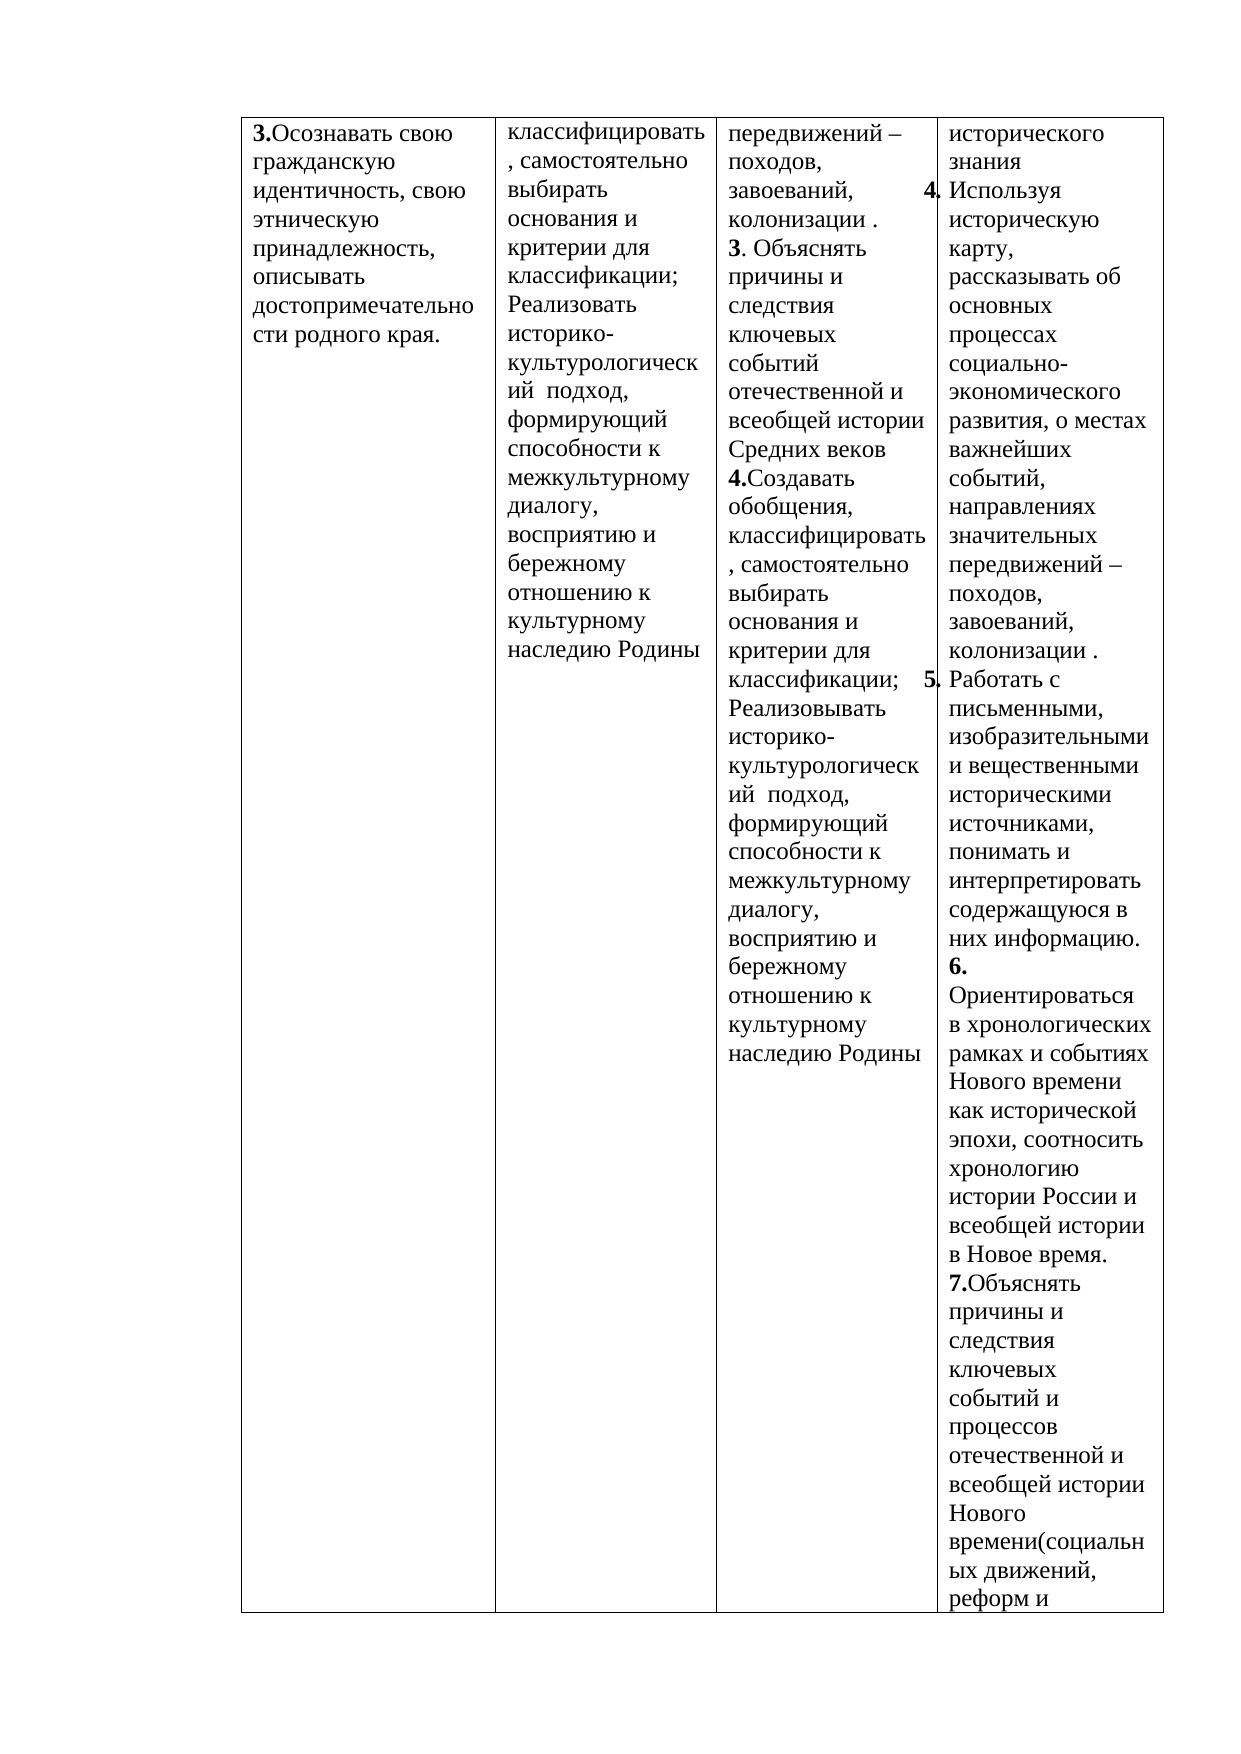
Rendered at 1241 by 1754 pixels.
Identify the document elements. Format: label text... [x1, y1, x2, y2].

table_header 3.Осознавать свою гражданскую идентичность, свою этническую принадлежность, описывать достопримечательно сти родного края. [242, 118, 495, 1612]
table_header исторического знания Используя историческую карту, рассказывать об основных процессах социально- экономического развития, о местах важнейших событий, направлениях значительных передвижений – походов, завоеваний, колонизации . Работать с письменными, изобразительными и вещественными историческими источниками, понимать и интерпретировать содержащуюся в них информацию. 6. Ориентироваться в хронологических рамках и событиях Нового времени как исторической эпохи, соотносить хронологию истории России и всеобщей истории в Новое время. 7.Объяснять причины и следствия ключевых событий и процессов отечественной и всеобщей истории Нового времени(социальн ых движений, реформ и [938, 118, 1163, 1612]
table_header классифицировать , самостоятельно выбирать основания и критерии для классификации; Реализовать историко- культурологическ ий подход, формирующий способности к межкультурному диалогу, восприятию и бережному отношению к культурному наследию Родины [496, 118, 716, 1612]
table_header передвижений – походов, завоеваний, колонизации . 3. Объяснять причины и следствия ключевых событий отечественной и всеобщей истории Средних веков 4.Создавать обобщения, классифицировать , самостоятельно выбирать основания и критерии для классификации; Реализовывать историко- культурологическ ий подход, формирующий способности к межкультурному диалогу, восприятию и бережному отношению к культурному наследию Родины [717, 118, 937, 1612]
